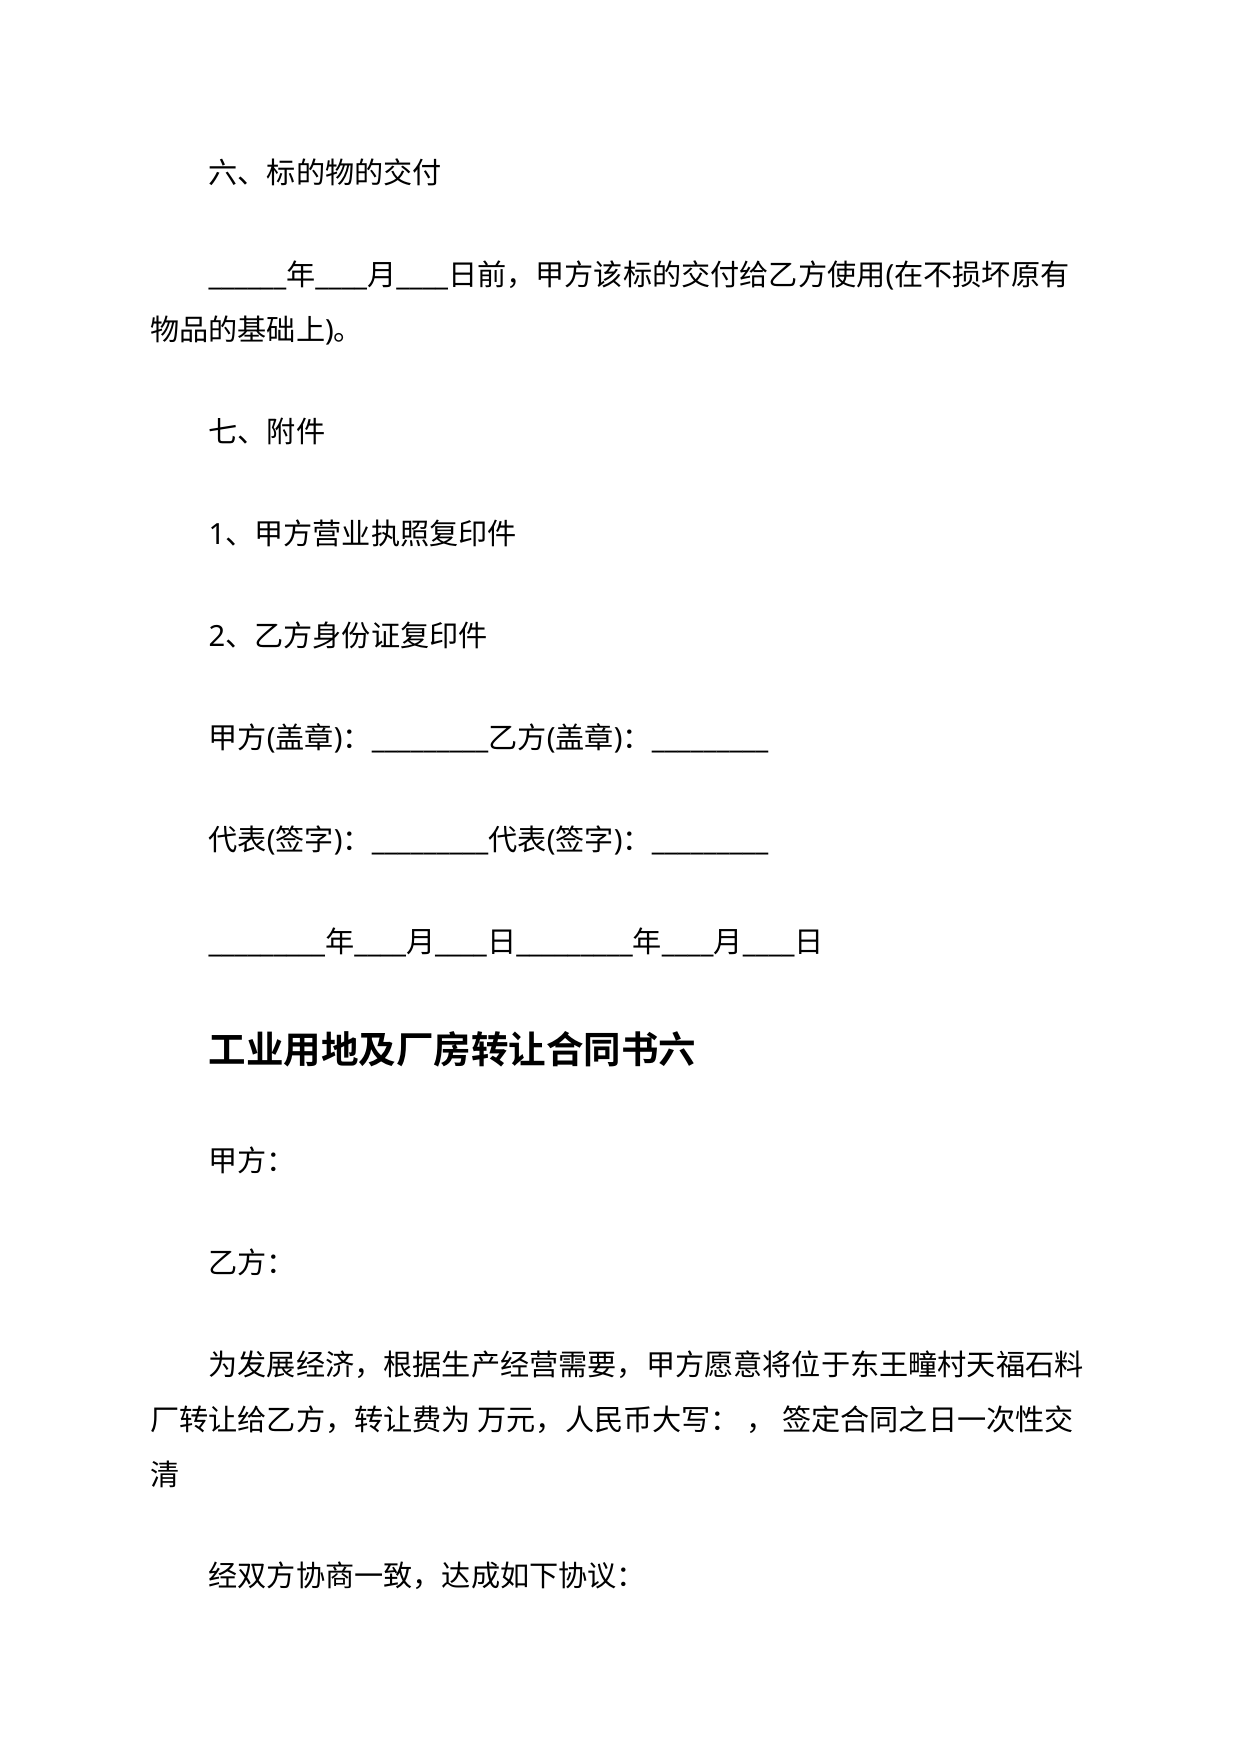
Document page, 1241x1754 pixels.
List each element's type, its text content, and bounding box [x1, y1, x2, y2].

text 为发展经济，根据生产经营需要，甲方愿意将位于东王疃村天福石料厂转让给乙方，转让费为 万元，人民币大写： ， 签定合同之日一次性交清 [150, 1341, 1090, 1493]
text 1、甲方营业执照复印件 [150, 511, 1090, 553]
text 工业用地及厂房转让合同书六 [150, 1020, 1090, 1075]
text 2、乙方身份证复印件 [150, 612, 1090, 655]
text 代表(签字)：_________代表(签字)：_________ [150, 816, 1090, 859]
text _________年____月____日_________年____月____日 [150, 918, 1090, 961]
text 甲方： [150, 1138, 1090, 1180]
text 经双方协商一致，达成如下协议： [150, 1553, 1090, 1595]
text 甲方(盖章)：_________乙方(盖章)：_________ [150, 714, 1090, 757]
text ______年____月____日前，甲方该标的交付给乙方使用(在不损坏原有物品的基础上)。 [150, 252, 1090, 349]
text 乙方： [150, 1239, 1090, 1282]
text 六、标的物的交付 [150, 150, 1090, 192]
text 七、附件 [150, 409, 1090, 451]
